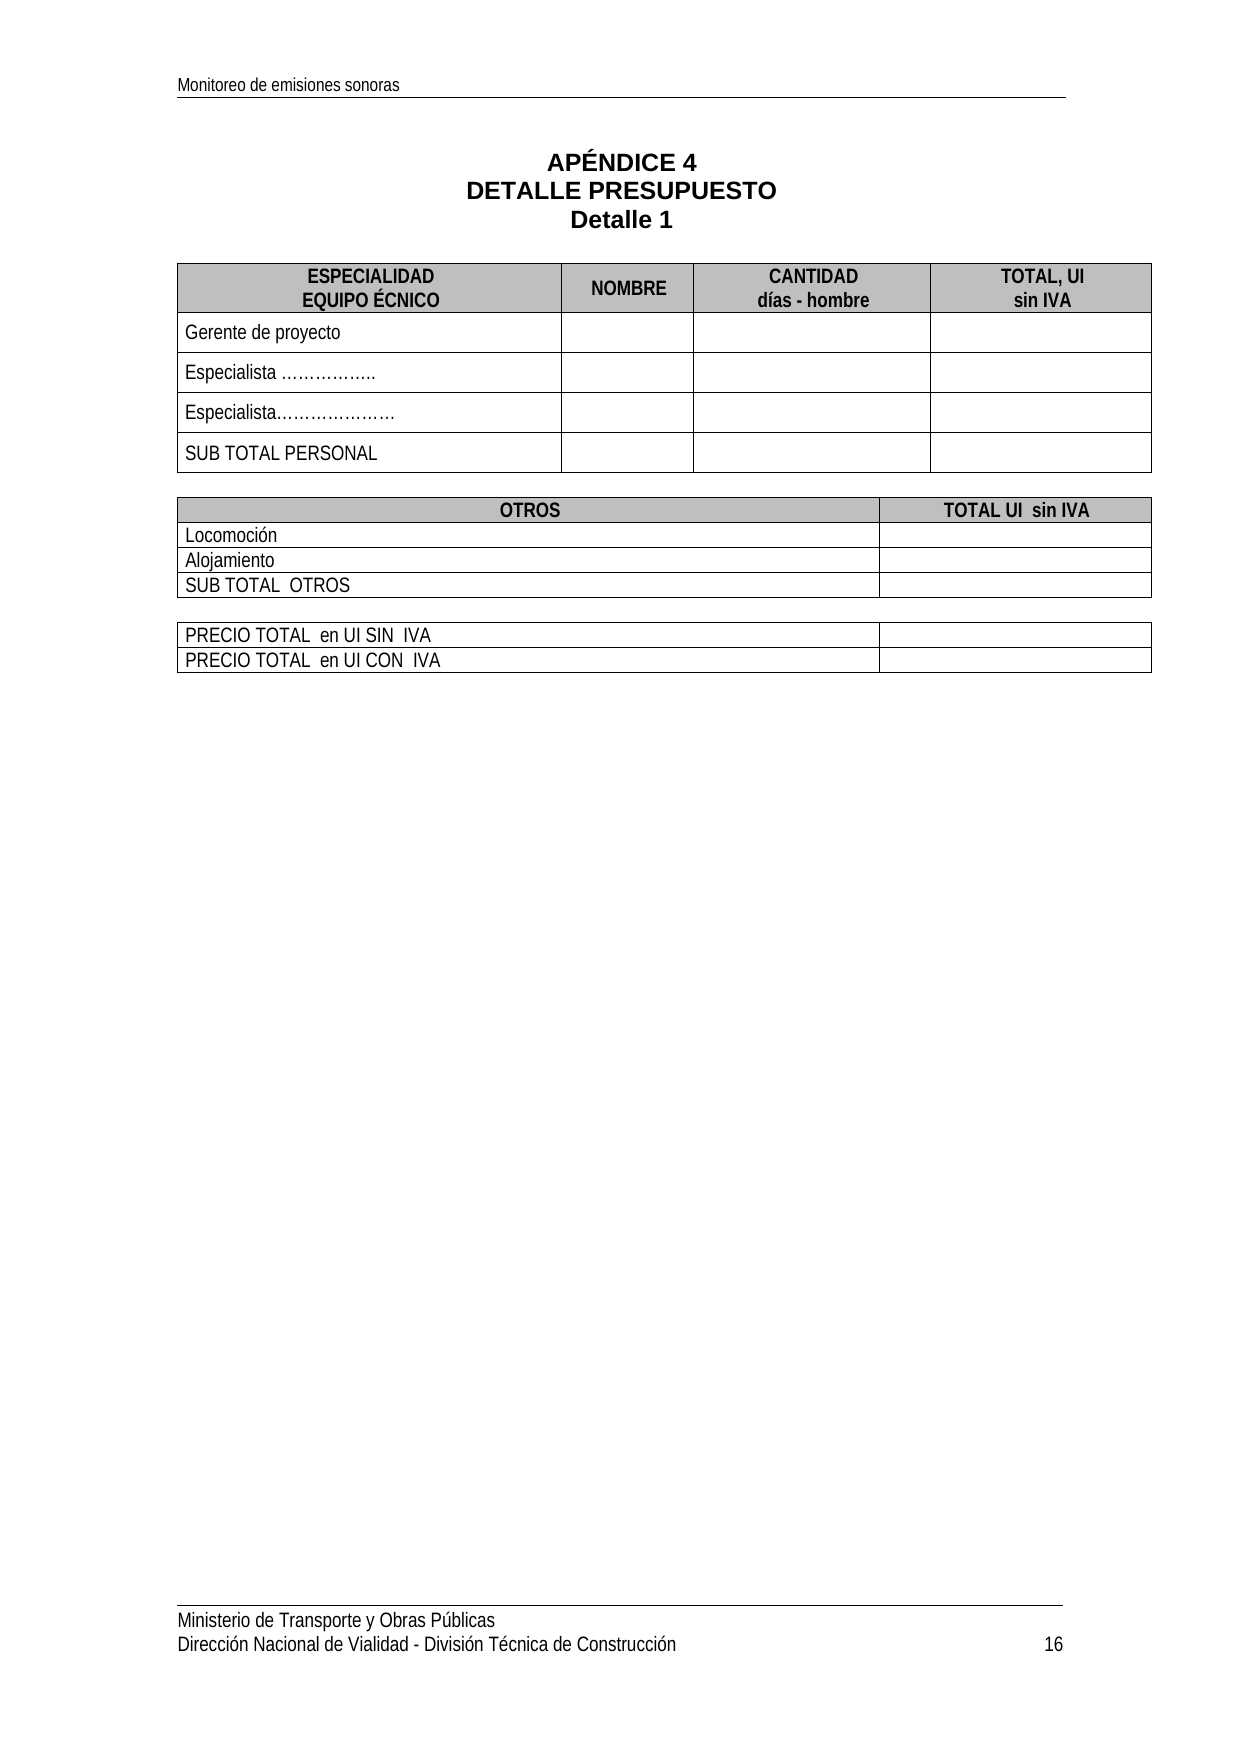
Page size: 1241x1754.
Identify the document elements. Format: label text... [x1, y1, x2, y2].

table_cell [931, 433, 1151, 472]
table_cell SUB TOTAL OTROS [178, 573, 879, 597]
table_header CANTIDAD días - hombre [694, 264, 930, 312]
table_header OTROS [178, 498, 879, 522]
table_cell [562, 353, 693, 392]
table_cell Locomoción [178, 523, 879, 547]
text DETALLE PRESUPUESTO [177, 176, 1066, 205]
text APÉNDICE 4 [177, 148, 1066, 176]
table_header [880, 623, 1151, 647]
table_cell [931, 313, 1151, 352]
table_cell [694, 313, 930, 352]
table_cell [931, 393, 1151, 432]
table_cell Especialista………………… [178, 393, 561, 432]
table_cell [880, 523, 1151, 547]
table_header NOMBRE [562, 264, 693, 312]
table_cell [694, 433, 930, 472]
text Detalle 1 [177, 205, 1066, 234]
table_header ESPECIALIDAD EQUIPO ÉCNICO [178, 264, 561, 312]
table_cell [562, 433, 693, 472]
table_cell Especialista …………….. [178, 353, 561, 392]
table_header PRECIO TOTAL en UI SIN IVA [178, 623, 879, 647]
table_cell Gerente de proyecto [178, 313, 561, 352]
table_header TOTAL, UI sin IVA [931, 264, 1151, 312]
table_cell [694, 393, 930, 432]
table_cell [931, 353, 1151, 392]
table_cell [562, 313, 693, 352]
table_cell [880, 573, 1151, 597]
table_cell [880, 548, 1151, 572]
table_cell SUB TOTAL PERSONAL [178, 433, 561, 472]
table_cell PRECIO TOTAL en UI CON IVA [178, 648, 879, 672]
table_cell [562, 393, 693, 432]
table_cell [694, 353, 930, 392]
table_header TOTAL UI sin IVA [880, 498, 1151, 522]
table_cell Alojamiento [178, 548, 879, 572]
table_cell [880, 648, 1151, 672]
